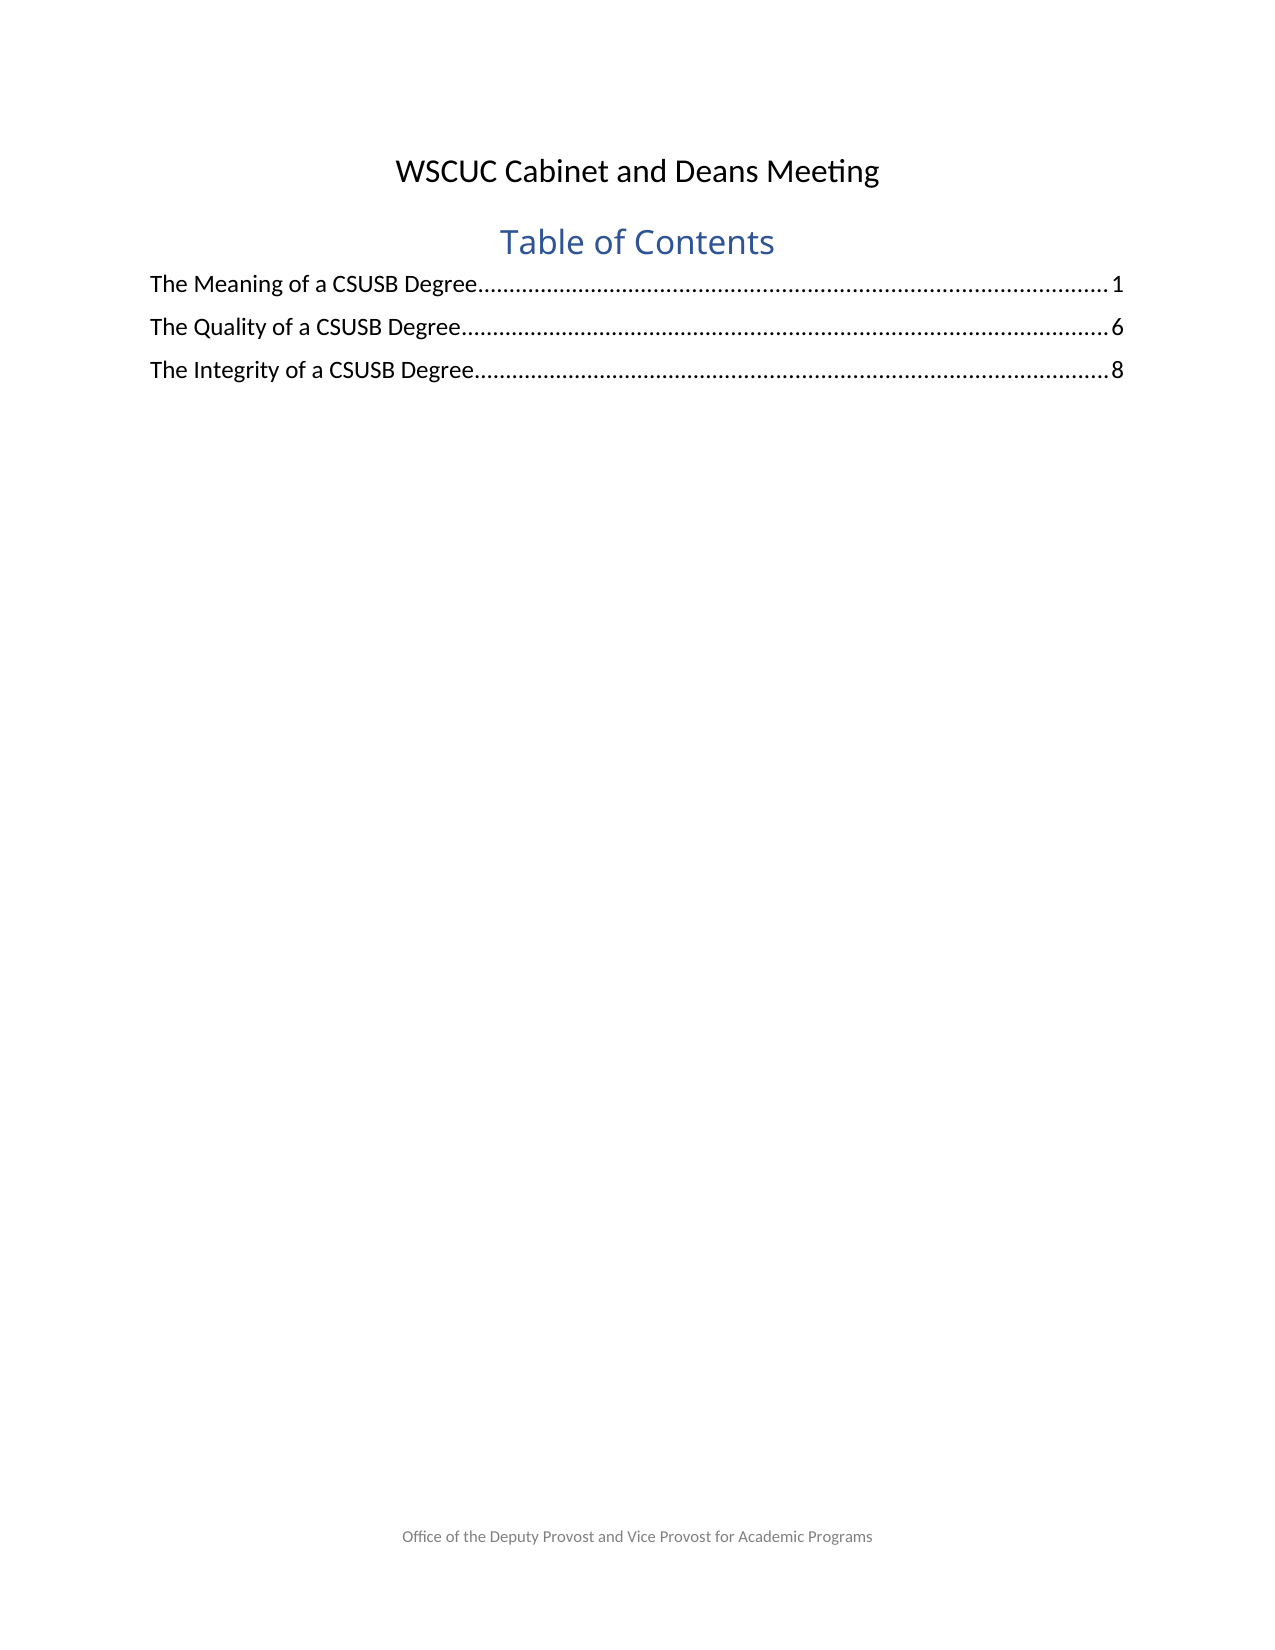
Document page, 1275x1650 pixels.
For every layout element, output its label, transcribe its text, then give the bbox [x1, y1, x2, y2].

text WSCUC Cabinet and Deans Meeting [150, 150, 1125, 191]
